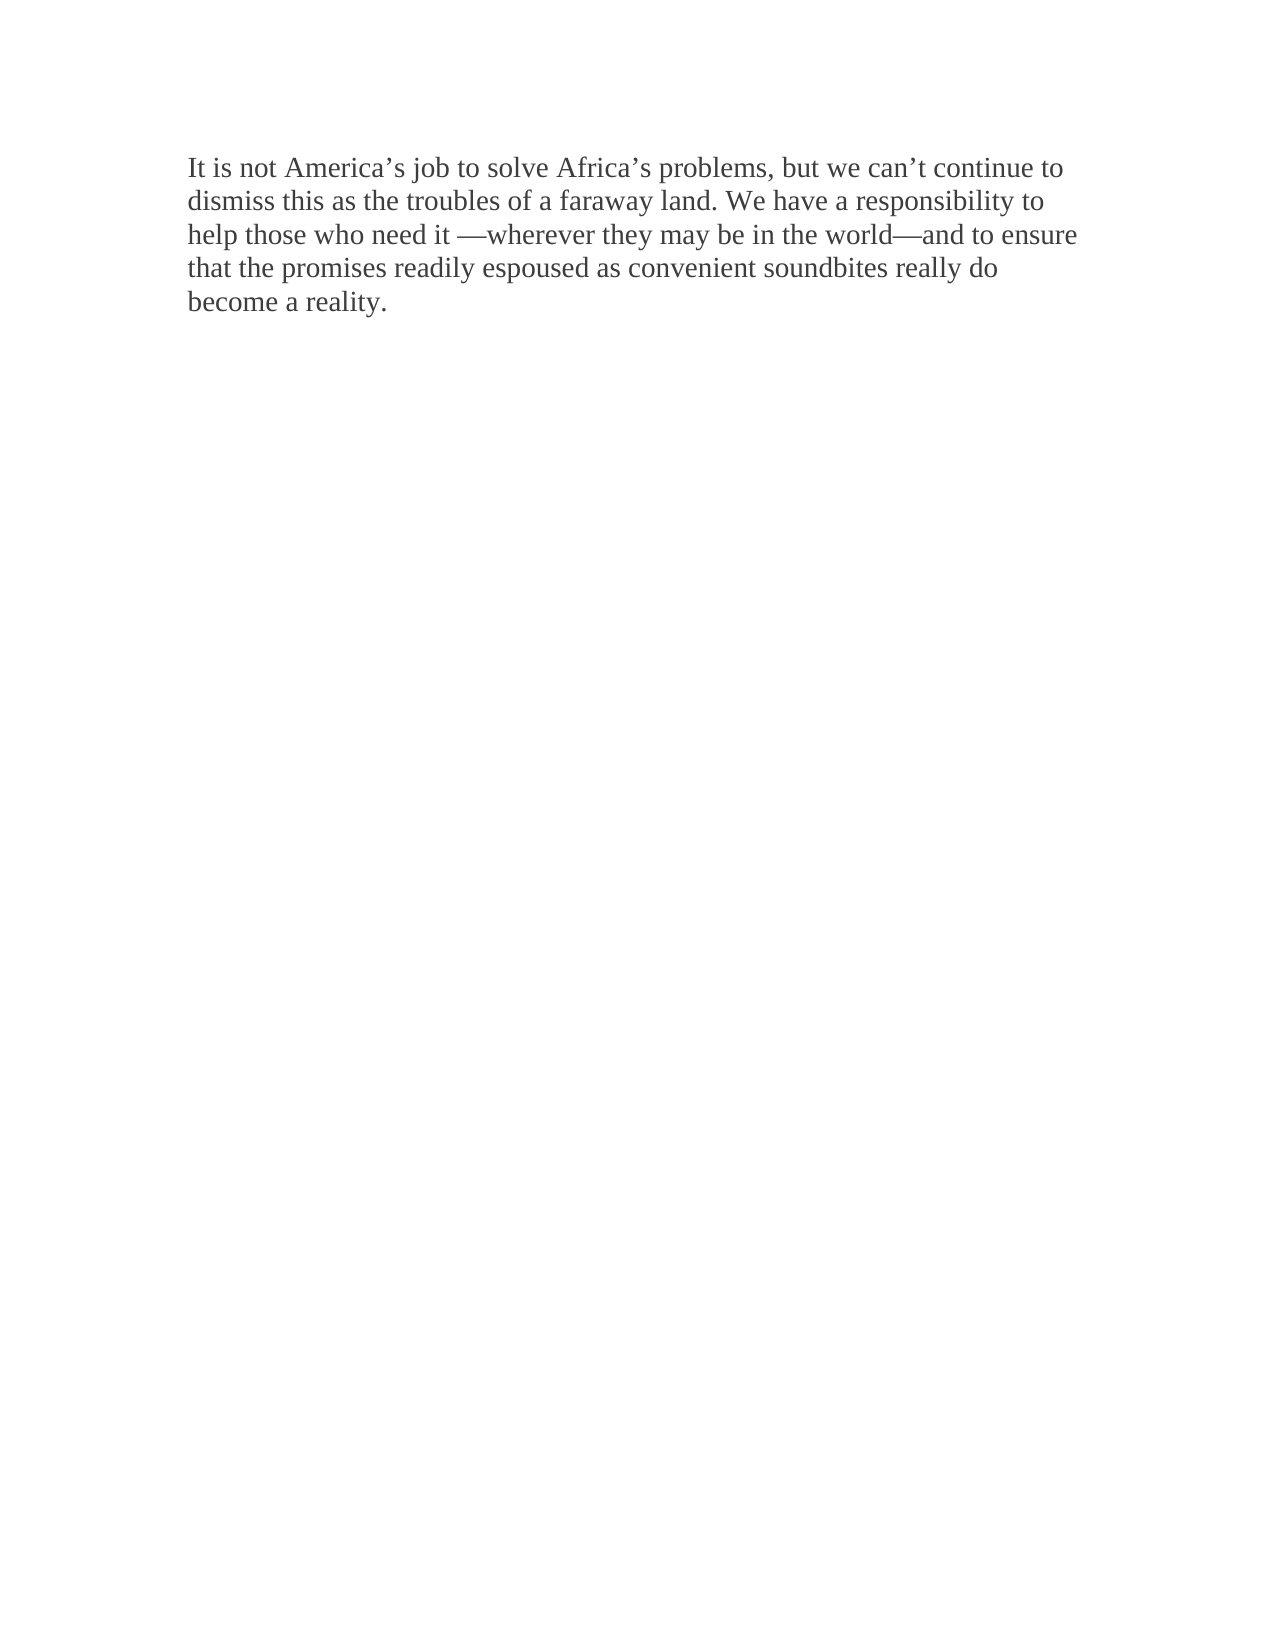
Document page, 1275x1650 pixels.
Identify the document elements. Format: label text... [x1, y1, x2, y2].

text It is not America’s job to solve Africa’s problems, but we can’t continue to dismiss this as the troubles of a faraway land. We have a responsibility to help those who need it —wherever they may be in the world—and to ensure that the promises readily espoused as convenient soundbites really do become a reality. [187, 150, 1087, 318]
